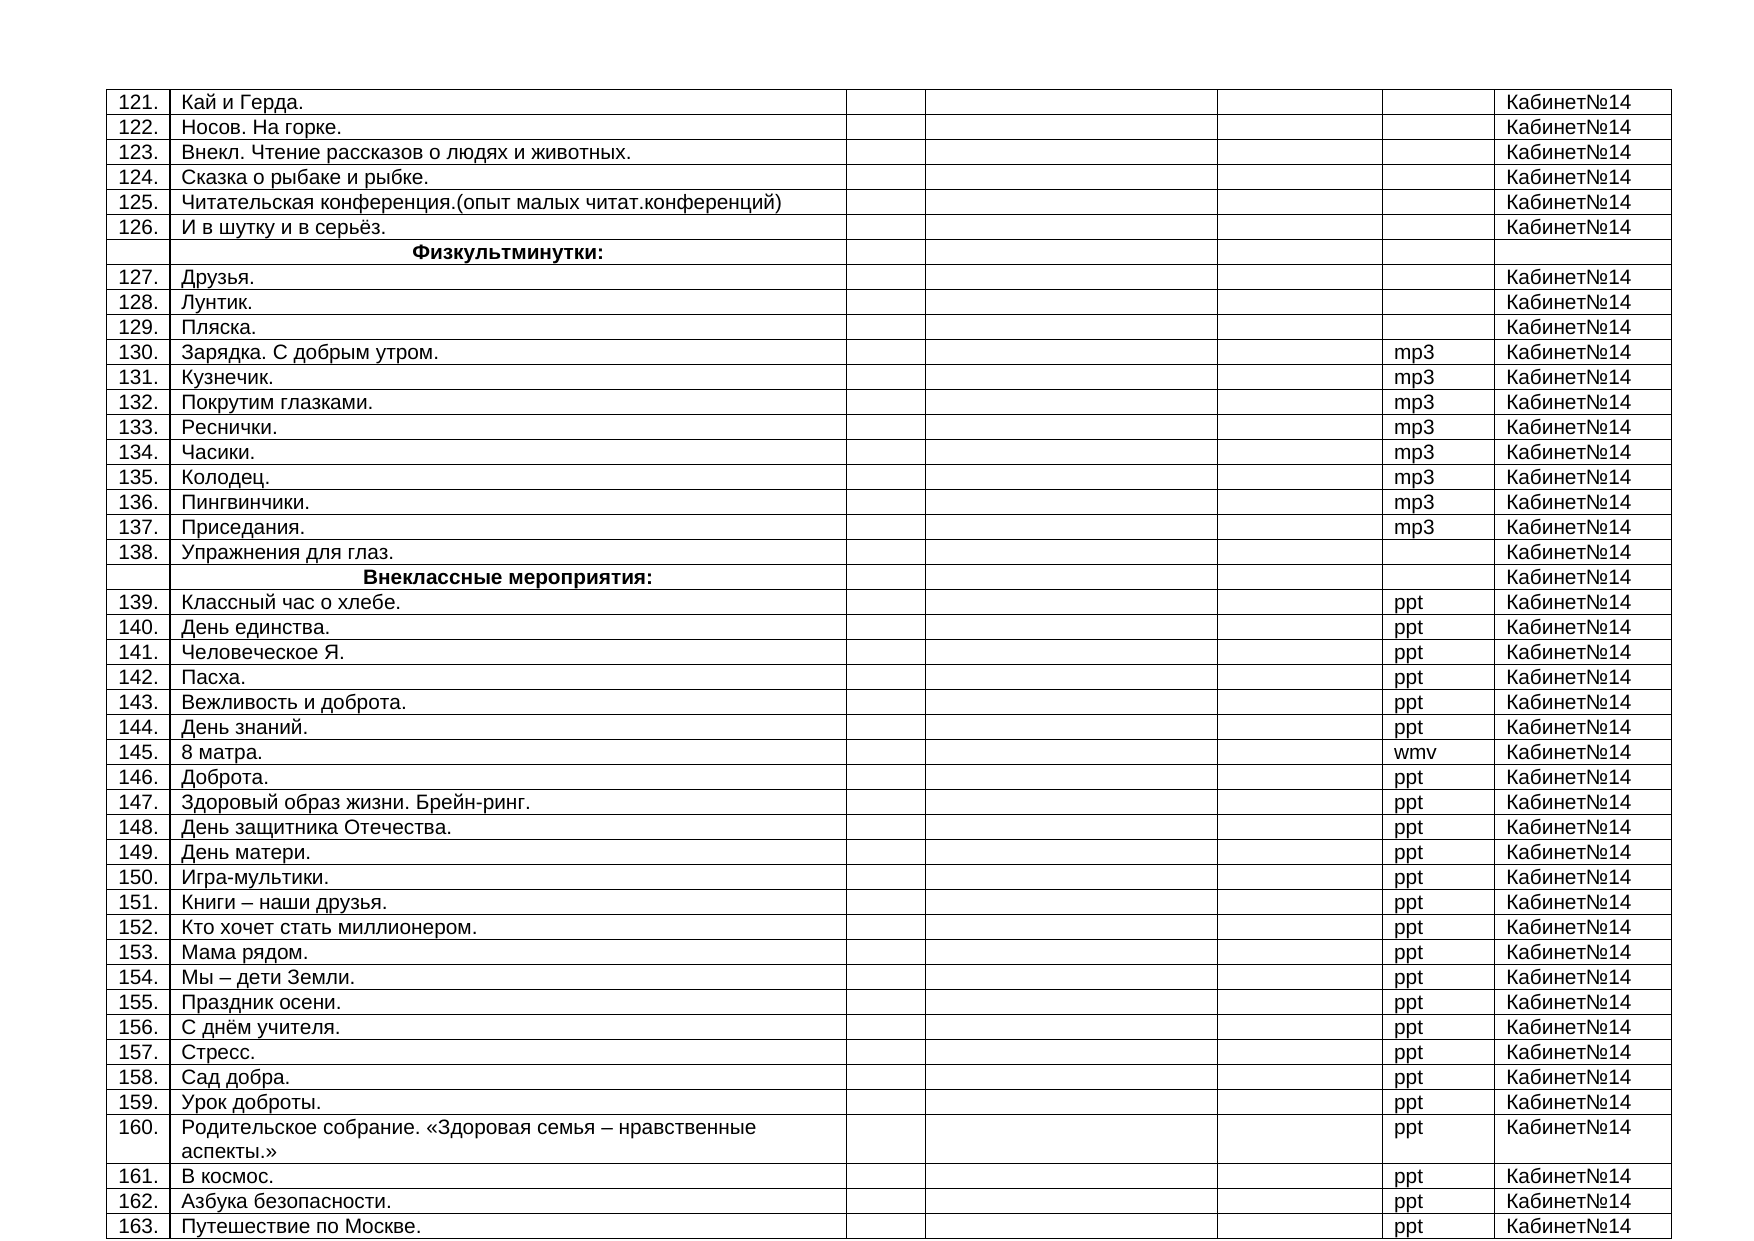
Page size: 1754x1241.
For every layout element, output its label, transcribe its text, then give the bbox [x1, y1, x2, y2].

table_cell Здоровый образ жизни. Брейн-ринг. [171, 790, 846, 814]
table_cell [1218, 1115, 1382, 1163]
table_cell [1218, 1015, 1382, 1039]
table_cell Кабинет№14 [1495, 115, 1671, 139]
table_cell [847, 390, 925, 414]
table_cell 137. [107, 515, 169, 539]
table_cell 153. [107, 940, 169, 964]
table_cell [1218, 840, 1382, 864]
table_cell ppt [1383, 1115, 1494, 1163]
table_cell [847, 1015, 925, 1039]
table_cell [1495, 240, 1671, 264]
table_cell ppt [1383, 940, 1494, 964]
table_cell [1218, 540, 1382, 564]
table_cell Кабинет№14 [1495, 815, 1671, 839]
table_cell Кабинет№14 [1495, 965, 1671, 989]
table_cell [1383, 140, 1494, 164]
table_cell Кабинет№14 [1495, 1090, 1671, 1114]
table_cell Кабинет№14 [1495, 290, 1671, 314]
table_cell 148. [107, 815, 169, 839]
table_cell Доброта. [171, 765, 846, 789]
table_cell [847, 815, 925, 839]
table_cell [926, 90, 1217, 114]
table_cell ppt [1383, 965, 1494, 989]
table_cell 159. [107, 1090, 169, 1114]
table_cell 163. [107, 1214, 169, 1238]
table_cell [847, 1090, 925, 1114]
table_cell Кабинет№14 [1495, 690, 1671, 714]
table_cell 162. [107, 1189, 169, 1213]
table_cell Кабинет№14 [1495, 190, 1671, 214]
table_cell [926, 915, 1217, 939]
table_cell [847, 115, 925, 139]
table_cell [847, 240, 925, 264]
table_cell 127. [107, 265, 169, 289]
table_cell ppt [1383, 915, 1494, 939]
table_cell mp3 [1383, 340, 1494, 364]
table_cell Друзья. [171, 265, 846, 289]
table_cell [847, 965, 925, 989]
table_cell [926, 940, 1217, 964]
table_cell ppt [1383, 1090, 1494, 1114]
table_cell Кабинет№14 [1495, 665, 1671, 689]
table_cell [847, 790, 925, 814]
table_cell Праздник осени. [171, 990, 846, 1014]
table_cell [1218, 190, 1382, 214]
table_cell [847, 215, 925, 239]
table_cell mp3 [1383, 440, 1494, 464]
table_cell Кабинет№14 [1495, 340, 1671, 364]
table_cell В космос. [171, 1164, 846, 1188]
table_cell Вежливость и доброта. [171, 690, 846, 714]
table_cell Кабинет№14 [1495, 1115, 1671, 1163]
table_cell Кабинет№14 [1495, 365, 1671, 389]
table_cell 140. [107, 615, 169, 639]
table_cell Кабинет№14 [1495, 465, 1671, 489]
table_cell [926, 815, 1217, 839]
table_cell 121. [107, 90, 169, 114]
table_cell Кабинет№14 [1495, 715, 1671, 739]
table_cell 157. [107, 1040, 169, 1064]
table_cell [926, 590, 1217, 614]
table_cell ppt [1383, 765, 1494, 789]
table_cell [847, 615, 925, 639]
table_cell mp3 [1383, 465, 1494, 489]
table_cell 147. [107, 790, 169, 814]
table_cell [847, 1214, 925, 1238]
table_cell Кай и Герда. [171, 90, 846, 114]
table_cell [1218, 640, 1382, 664]
table_cell Кабинет№14 [1495, 415, 1671, 439]
table_cell [847, 840, 925, 864]
table_cell [1383, 115, 1494, 139]
table_cell [1383, 240, 1494, 264]
table_cell [1218, 815, 1382, 839]
table_cell [926, 290, 1217, 314]
table_cell [1218, 965, 1382, 989]
table_cell День матери. [171, 840, 846, 864]
table_cell ppt [1383, 665, 1494, 689]
table_cell [1218, 940, 1382, 964]
table_cell Кабинет№14 [1495, 315, 1671, 339]
table_cell Кабинет№14 [1495, 1015, 1671, 1039]
table_cell 135. [107, 465, 169, 489]
table_cell Читательская конференция.(опыт малых читат.конференций) [171, 190, 846, 214]
table_cell 139. [107, 590, 169, 614]
table_cell Зарядка. С добрым утром. [171, 340, 846, 364]
table_cell Кабинет№14 [1495, 865, 1671, 889]
table_cell Кабинет№14 [1495, 1065, 1671, 1089]
table_cell Пасха. [171, 665, 846, 689]
table_cell И в шутку и в серьёз. [171, 215, 846, 239]
table_cell [1383, 90, 1494, 114]
table_cell [847, 1115, 925, 1163]
table_cell ppt [1383, 790, 1494, 814]
table_cell Кабинет№14 [1495, 1040, 1671, 1064]
table_cell [1383, 540, 1494, 564]
table_cell [847, 290, 925, 314]
table_cell [926, 640, 1217, 664]
table_cell [926, 665, 1217, 689]
table_cell [926, 340, 1217, 364]
table_cell 132. [107, 390, 169, 414]
table_cell 156. [107, 1015, 169, 1039]
table_cell Азбука безопасности. [171, 1189, 846, 1213]
table_cell С днём учителя. [171, 1015, 846, 1039]
table_cell Кабинет№14 [1495, 615, 1671, 639]
table_cell 133. [107, 415, 169, 439]
table_cell [1218, 490, 1382, 514]
table_cell [847, 865, 925, 889]
table_cell [926, 765, 1217, 789]
table_cell [1218, 865, 1382, 889]
table_cell [926, 115, 1217, 139]
table_cell [926, 690, 1217, 714]
table_cell [1218, 515, 1382, 539]
table_cell Лунтик. [171, 290, 846, 314]
table_cell mp3 [1383, 515, 1494, 539]
table_cell ppt [1383, 1164, 1494, 1188]
table_cell [847, 940, 925, 964]
table_cell [847, 565, 925, 589]
table_cell 122. [107, 115, 169, 139]
table_cell [926, 265, 1217, 289]
table_cell [926, 990, 1217, 1014]
table_cell [926, 215, 1217, 239]
table_cell [926, 1164, 1217, 1188]
table_cell [847, 665, 925, 689]
table_cell Кабинет№14 [1495, 490, 1671, 514]
table_cell Кабинет№14 [1495, 640, 1671, 664]
table_cell Кабинет№14 [1495, 740, 1671, 764]
table_cell Кабинет№14 [1495, 265, 1671, 289]
table_cell 8 матра. [171, 740, 846, 764]
table_cell Кабинет№14 [1495, 540, 1671, 564]
table_cell Кабинет№14 [1495, 440, 1671, 464]
table_cell Кабинет№14 [1495, 1214, 1671, 1238]
table_cell [1383, 190, 1494, 214]
table_cell [926, 840, 1217, 864]
table_cell 123. [107, 140, 169, 164]
table_cell ppt [1383, 865, 1494, 889]
table_cell [1218, 565, 1382, 589]
table_cell [847, 590, 925, 614]
table_cell Колодец. [171, 465, 846, 489]
table_cell Физкультминутки: [171, 240, 846, 264]
table_cell Упражнения для глаз. [171, 540, 846, 564]
table_cell [1218, 1214, 1382, 1238]
table_cell Кабинет№14 [1495, 790, 1671, 814]
table_cell [926, 190, 1217, 214]
table_cell Пингвинчики. [171, 490, 846, 514]
table_cell Кузнечик. [171, 365, 846, 389]
table_cell [847, 165, 925, 189]
table_cell ppt [1383, 640, 1494, 664]
table_cell [926, 465, 1217, 489]
table_cell [1218, 790, 1382, 814]
table_cell [847, 540, 925, 564]
table_cell [1218, 240, 1382, 264]
table_cell [847, 265, 925, 289]
table_cell [107, 565, 169, 589]
table_cell Кабинет№14 [1495, 1189, 1671, 1213]
table_cell 126. [107, 215, 169, 239]
table_cell ppt [1383, 1189, 1494, 1213]
table_cell 161. [107, 1164, 169, 1188]
table_cell [1383, 165, 1494, 189]
table_cell [1218, 665, 1382, 689]
table_cell [1383, 290, 1494, 314]
table_cell [847, 365, 925, 389]
table_cell ppt [1383, 1040, 1494, 1064]
table_cell Кабинет№14 [1495, 840, 1671, 864]
table_cell [847, 640, 925, 664]
table_cell ppt [1383, 890, 1494, 914]
table_cell [926, 440, 1217, 464]
table_cell [847, 1040, 925, 1064]
table_cell [926, 740, 1217, 764]
table_cell [926, 540, 1217, 564]
table_cell [926, 715, 1217, 739]
table_cell [847, 140, 925, 164]
table_cell Внеклассные мероприятия: [171, 565, 846, 589]
table_cell Классный час о хлебе. [171, 590, 846, 614]
table_cell [1218, 1090, 1382, 1114]
table_cell 143. [107, 690, 169, 714]
table_cell [1218, 690, 1382, 714]
table_cell [926, 615, 1217, 639]
table_cell 152. [107, 915, 169, 939]
table_cell Кабинет№14 [1495, 940, 1671, 964]
table_cell Кабинет№14 [1495, 890, 1671, 914]
table_cell [847, 440, 925, 464]
table_cell [847, 990, 925, 1014]
table_cell Покрутим глазками. [171, 390, 846, 414]
table_cell [1218, 390, 1382, 414]
table_cell Пляска. [171, 315, 846, 339]
table_cell 130. [107, 340, 169, 364]
table_cell Кабинет№14 [1495, 990, 1671, 1014]
table_cell День защитника Отечества. [171, 815, 846, 839]
table_cell [926, 1040, 1217, 1064]
table_cell 151. [107, 890, 169, 914]
table_cell День единства. [171, 615, 846, 639]
table_cell [847, 90, 925, 114]
table_cell 129. [107, 315, 169, 339]
table_cell [847, 515, 925, 539]
table_cell Путешествие по Москве. [171, 1214, 846, 1238]
table_cell 149. [107, 840, 169, 864]
table_cell [1218, 765, 1382, 789]
table_cell 138. [107, 540, 169, 564]
table_cell Кто хочет стать миллионером. [171, 915, 846, 939]
table_cell mp3 [1383, 490, 1494, 514]
table_cell День знаний. [171, 715, 846, 739]
table_cell [926, 965, 1217, 989]
table_cell ppt [1383, 590, 1494, 614]
table_cell Игра-мультики. [171, 865, 846, 889]
table_cell [926, 1214, 1217, 1238]
table_cell [1218, 990, 1382, 1014]
table_cell [926, 365, 1217, 389]
table_cell 144. [107, 715, 169, 739]
table_cell ppt [1383, 815, 1494, 839]
table_cell [1218, 465, 1382, 489]
table_cell Кабинет№14 [1495, 215, 1671, 239]
table_cell Кабинет№14 [1495, 1164, 1671, 1188]
table_cell Кабинет№14 [1495, 165, 1671, 189]
table_cell [926, 1189, 1217, 1213]
table_cell [847, 1189, 925, 1213]
table_cell [926, 1115, 1217, 1163]
table_cell 125. [107, 190, 169, 214]
table_cell [1218, 290, 1382, 314]
table_cell [1218, 715, 1382, 739]
table_cell [926, 240, 1217, 264]
table_cell 145. [107, 740, 169, 764]
table_cell Кабинет№14 [1495, 765, 1671, 789]
table_cell [847, 715, 925, 739]
table_cell [847, 465, 925, 489]
table_cell [926, 865, 1217, 889]
table_cell [1218, 1065, 1382, 1089]
table_cell [1218, 115, 1382, 139]
table_cell [847, 915, 925, 939]
table_cell 150. [107, 865, 169, 889]
table_cell [847, 340, 925, 364]
table_cell 141. [107, 640, 169, 664]
table_cell ppt [1383, 690, 1494, 714]
table_cell [847, 1065, 925, 1089]
table_cell [1218, 415, 1382, 439]
table_cell mp3 [1383, 390, 1494, 414]
table_cell [847, 890, 925, 914]
table_cell Мы – дети Земли. [171, 965, 846, 989]
table_cell [926, 515, 1217, 539]
table_cell Сказка о рыбаке и рыбке. [171, 165, 846, 189]
table_cell [847, 415, 925, 439]
table_cell 128. [107, 290, 169, 314]
table_cell ppt [1383, 1015, 1494, 1039]
table_cell [926, 165, 1217, 189]
table_cell Реснички. [171, 415, 846, 439]
table_cell 155. [107, 990, 169, 1014]
table_cell [1218, 1040, 1382, 1064]
table_cell ppt [1383, 615, 1494, 639]
table_cell Часики. [171, 440, 846, 464]
table_cell Урок доброты. [171, 1090, 846, 1114]
table_cell [926, 315, 1217, 339]
table_cell Кабинет№14 [1495, 515, 1671, 539]
table_cell [926, 390, 1217, 414]
table_cell mp3 [1383, 415, 1494, 439]
table_cell Стресс. [171, 1040, 846, 1064]
table_cell ppt [1383, 990, 1494, 1014]
table_cell [926, 140, 1217, 164]
table_cell Кабинет№14 [1495, 565, 1671, 589]
table_cell [926, 1090, 1217, 1114]
table_cell ppt [1383, 1065, 1494, 1089]
table_cell [847, 740, 925, 764]
table_cell [847, 190, 925, 214]
table_cell [1218, 740, 1382, 764]
table_cell [847, 1164, 925, 1188]
table_cell [1218, 90, 1382, 114]
table_cell Кабинет№14 [1495, 590, 1671, 614]
table_cell [1383, 215, 1494, 239]
table_cell [1218, 1164, 1382, 1188]
table_cell [1383, 315, 1494, 339]
table_cell 146. [107, 765, 169, 789]
table_cell Мама рядом. [171, 940, 846, 964]
table_cell [847, 490, 925, 514]
table_cell 160. [107, 1115, 169, 1163]
table_cell 154. [107, 965, 169, 989]
table_cell [926, 415, 1217, 439]
table_cell Кабинет№14 [1495, 915, 1671, 939]
table_cell [847, 690, 925, 714]
table_cell 142. [107, 665, 169, 689]
table_cell Сад добра. [171, 1065, 846, 1089]
table_cell [1218, 890, 1382, 914]
table_cell Родительское собрание. «Здоровая семья – нравственные аспекты.» [171, 1115, 846, 1163]
table_cell [1218, 1189, 1382, 1213]
table_cell ppt [1383, 715, 1494, 739]
table_cell Книги – наши друзья. [171, 890, 846, 914]
table_cell [926, 1065, 1217, 1089]
table_cell [1218, 215, 1382, 239]
table_cell [1218, 365, 1382, 389]
table_cell [926, 565, 1217, 589]
table_cell [926, 890, 1217, 914]
table_cell [1218, 140, 1382, 164]
table_cell 131. [107, 365, 169, 389]
table_cell Кабинет№14 [1495, 390, 1671, 414]
table_cell [1218, 590, 1382, 614]
table_cell [926, 1015, 1217, 1039]
table_cell [926, 490, 1217, 514]
table_cell 136. [107, 490, 169, 514]
table_cell [847, 765, 925, 789]
table_cell Кабинет№14 [1495, 140, 1671, 164]
table_cell [1218, 440, 1382, 464]
table_cell 124. [107, 165, 169, 189]
table_cell [107, 240, 169, 264]
table_cell Кабинет№14 [1495, 90, 1671, 114]
table_cell 158. [107, 1065, 169, 1089]
table_cell wmv [1383, 740, 1494, 764]
table_cell 134. [107, 440, 169, 464]
table_cell Носов. На горке. [171, 115, 846, 139]
table_cell mp3 [1383, 365, 1494, 389]
table_cell [1383, 565, 1494, 589]
table_cell Человеческое Я. [171, 640, 846, 664]
table_cell ppt [1383, 840, 1494, 864]
table_cell [847, 315, 925, 339]
table_cell [1218, 165, 1382, 189]
table_cell [1218, 915, 1382, 939]
table_cell [1218, 340, 1382, 364]
table_cell [926, 790, 1217, 814]
table_cell [1218, 615, 1382, 639]
table_cell [1218, 265, 1382, 289]
table_cell [1218, 315, 1382, 339]
table_cell [1383, 265, 1494, 289]
table_cell ppt [1383, 1214, 1494, 1238]
table_cell Приседания. [171, 515, 846, 539]
table_cell Внекл. Чтение рассказов о людях и животных. [171, 140, 846, 164]
